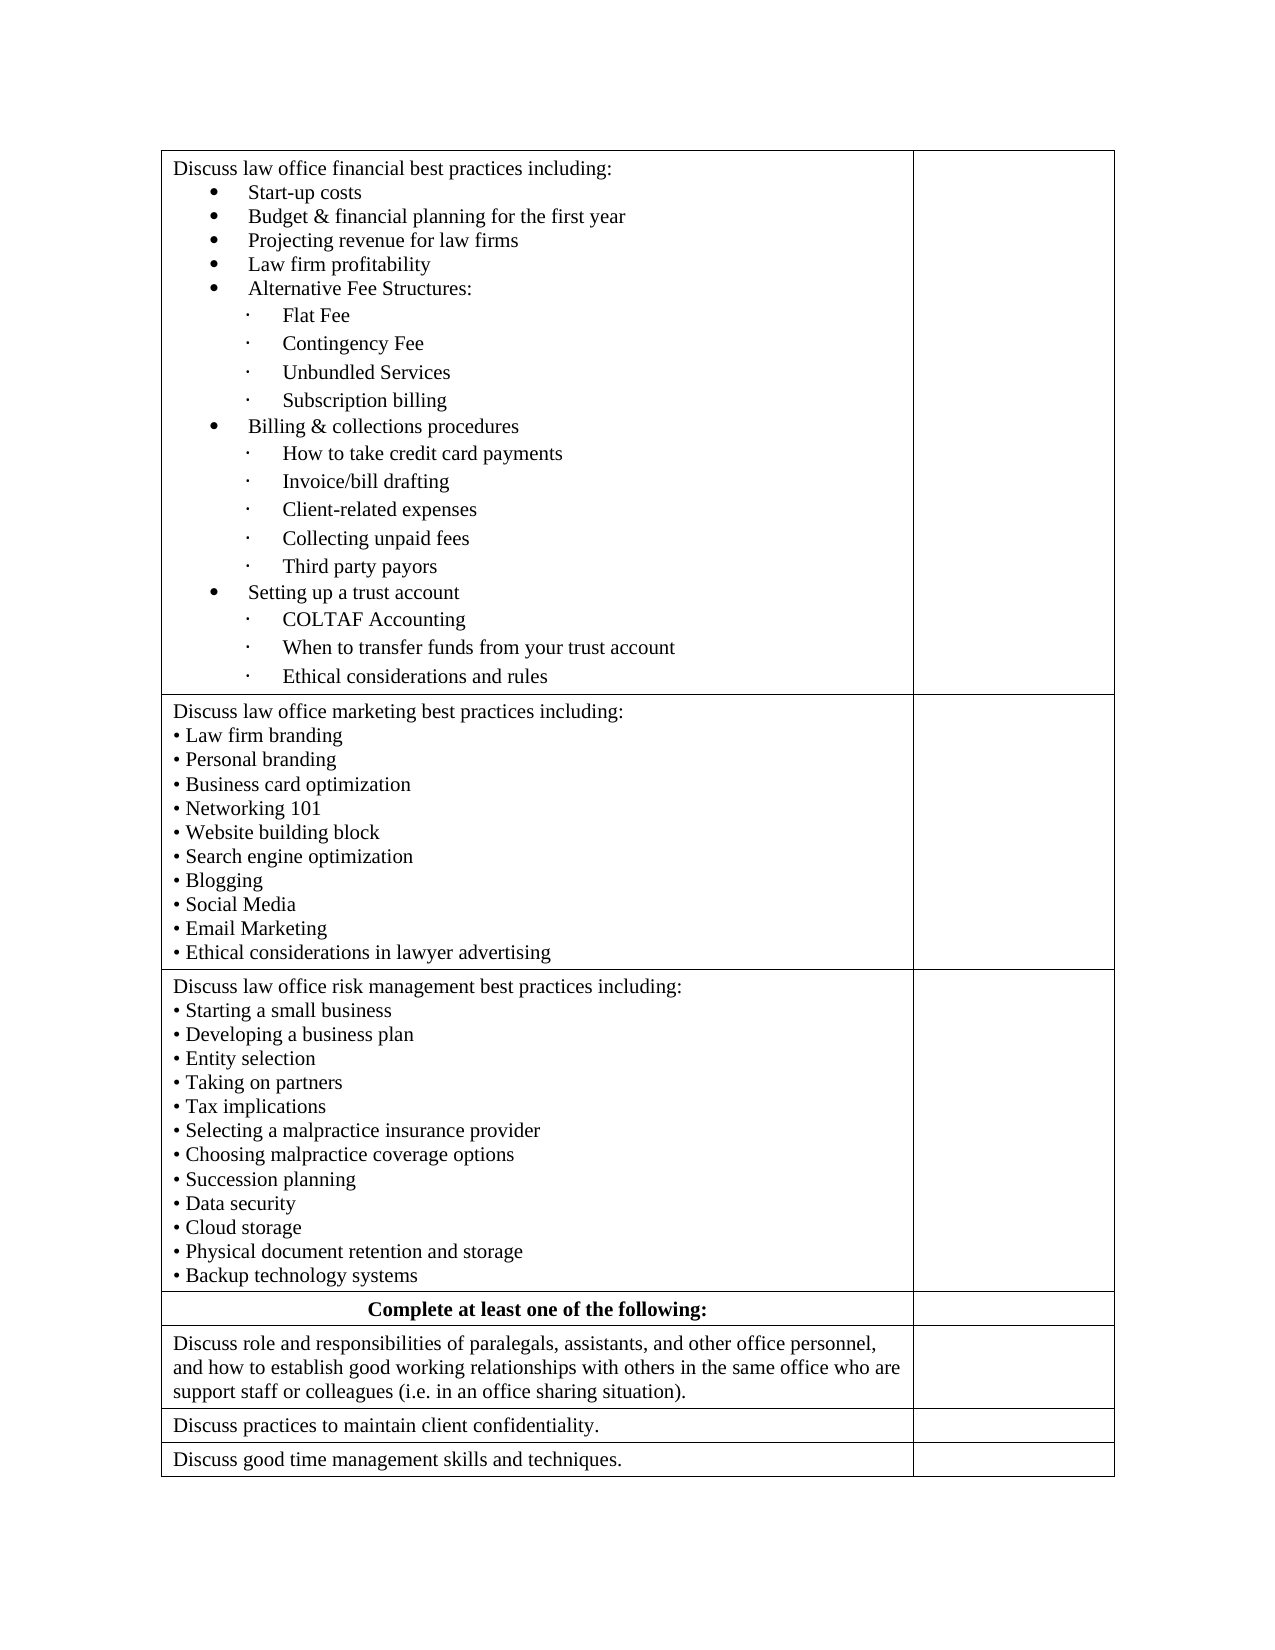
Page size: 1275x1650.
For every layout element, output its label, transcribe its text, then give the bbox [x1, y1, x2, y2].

table_cell [914, 1292, 1114, 1325]
table_cell Discuss practices to maintain client confidentiality. [162, 1409, 913, 1442]
table_cell [914, 151, 1114, 694]
table_cell [914, 1326, 1114, 1407]
table_cell Complete at least one of the following: [162, 1292, 913, 1325]
table_cell [914, 970, 1114, 1291]
table_cell Discuss law office financial best practices including: Start-up costs Budget & financial planning for the first year Projecting revenue for law firms Law firm profitability Alternative Fee Structures: Flat Fee Contingency Fee Unbundled Services Subscription billing Billing & collections procedures How to take credit card payments Invoice/bill drafting Client-related expenses Collecting unpaid fees Third party payors Setting up a trust account COLTAF Accounting When to transfer funds from your trust account Ethical considerations and rules [162, 151, 913, 694]
table_cell [914, 1443, 1114, 1476]
table_cell Discuss role and responsibilities of paralegals, assistants, and other office personnel, and how to establish good working relationships with others in the same office who are support staff or colleagues (i.e. in an office sharing situation). [162, 1326, 913, 1407]
table_cell Discuss law office marketing best practices including: • Law firm branding • Personal branding • Business card optimization • Networking 101 • Website building block • Search engine optimization • Blogging • Social Media • Email Marketing • Ethical considerations in lawyer advertising [162, 695, 913, 968]
table_cell [914, 695, 1114, 968]
table_cell Discuss good time management skills and techniques. [162, 1443, 913, 1476]
table_cell [914, 1409, 1114, 1442]
table_cell Discuss law office risk management best practices including: • Starting a small business • Developing a business plan • Entity selection • Taking on partners • Tax implications • Selecting a malpractice insurance provider • Choosing malpractice coverage options • Succession planning • Data security • Cloud storage • Physical document retention and storage • Backup technology systems [162, 970, 913, 1291]
